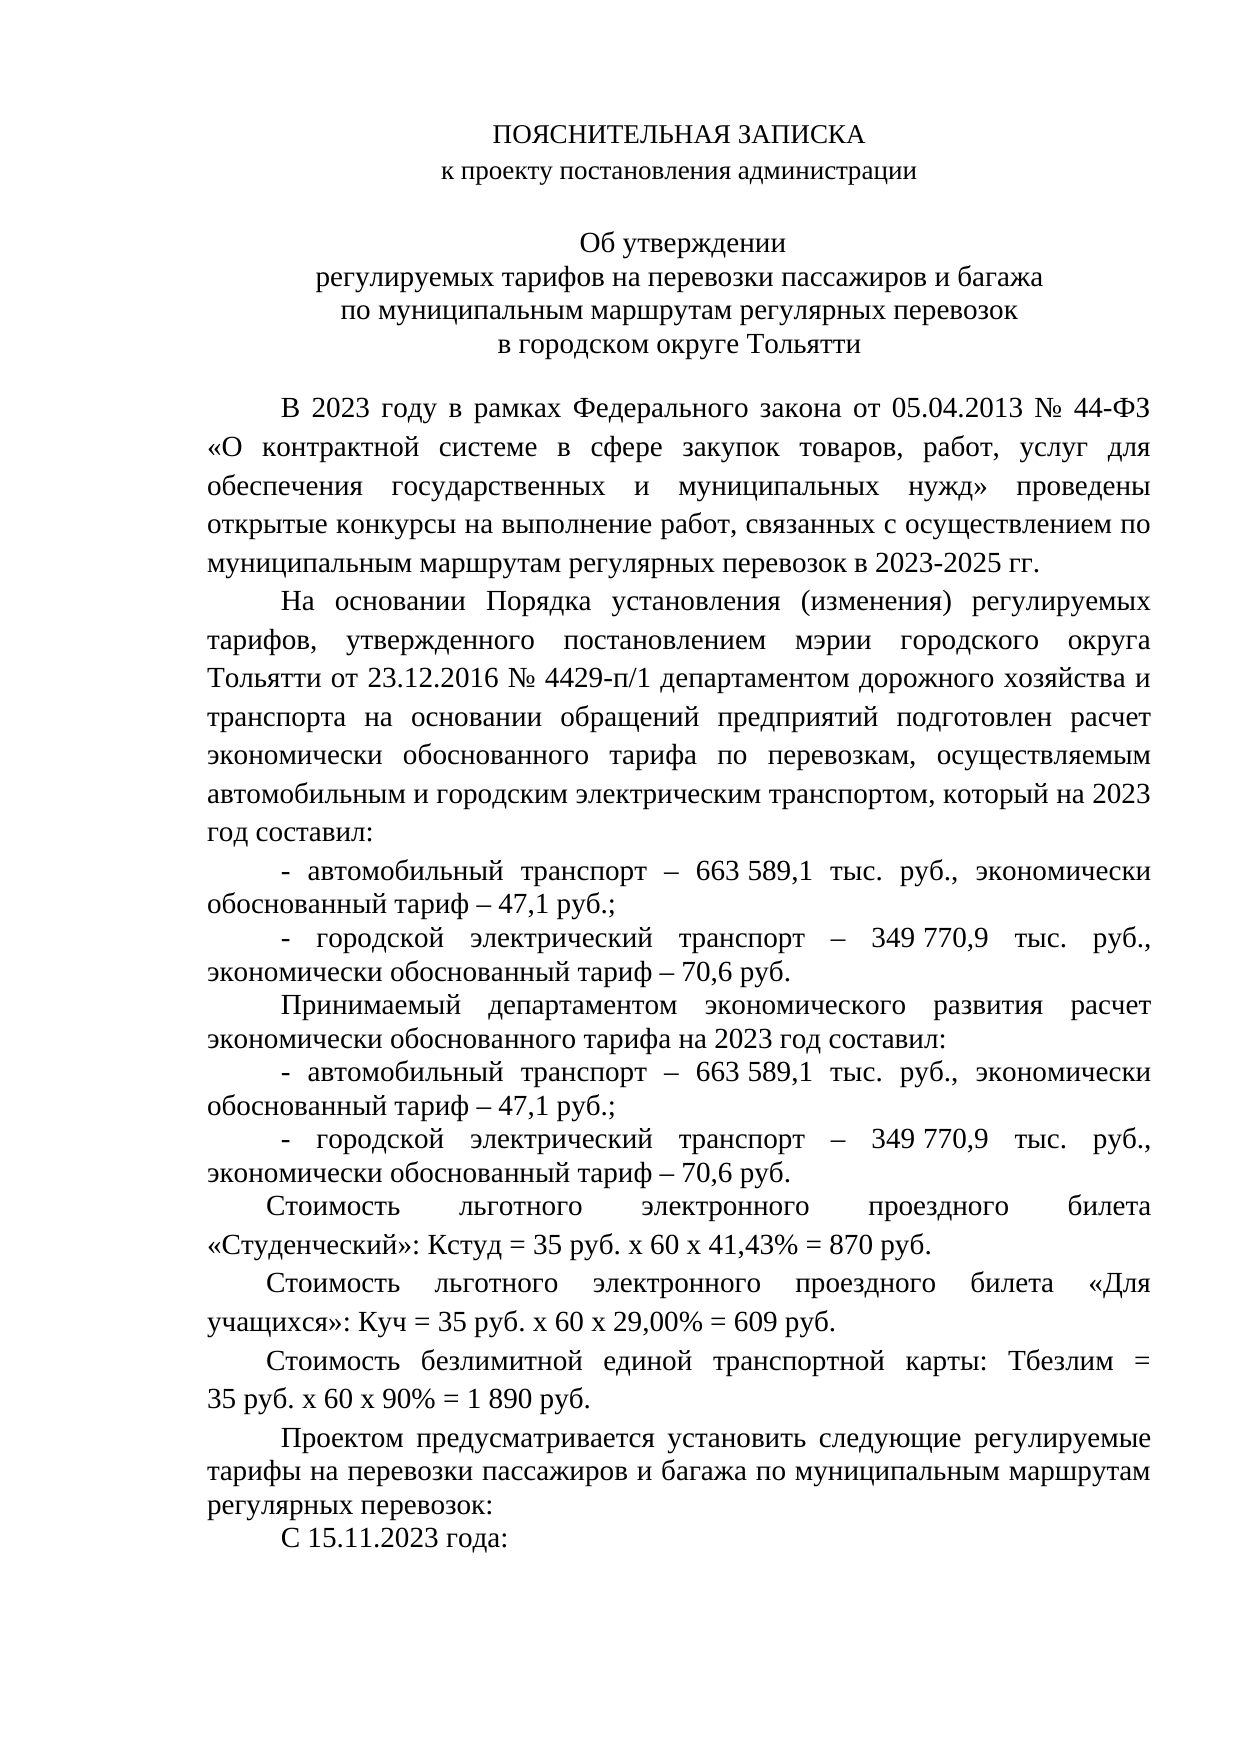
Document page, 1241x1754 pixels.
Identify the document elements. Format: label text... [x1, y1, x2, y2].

text по муниципальным маршрутам регулярных перевозок [207, 292, 1152, 326]
text - автомобильный транспорт – 663 589,1 тыс. руб., экономически обоснованный тариф – 47,1 руб.; [207, 1054, 1152, 1121]
text Проектом предусматривается установить следующие регулируемые тарифы на перевозки пассажиров и багажа по муниципальным маршрутам регулярных перевозок: [207, 1420, 1152, 1520]
text Об утверждении [207, 225, 1152, 259]
text Стоимость безлимитной единой транспортной карты: Тбезлим = 35 руб. х 60 х 90% = 1 890 руб. [207, 1343, 1152, 1415]
text регулируемых тарифов на перевозки пассажиров и багажа [207, 259, 1152, 292]
text В 2023 году в рамках Федерального закона от 05.04.2013 № 44-ФЗ «О контрактной системе в сфере закупок товаров, работ, услуг для обеспечения государственных и муниципальных нужд» проведены открытые конкурсы на выполнение работ, связанных с осуществлением по муниципальным маршрутам регулярных перевозок в 2023-2025 гг. [207, 391, 1152, 578]
text - городской электрический транспорт – 349 770,9 тыс. руб., экономически обоснованный тариф – 70,6 руб. [207, 1121, 1152, 1188]
text С 15.11.2023 года: [207, 1520, 1152, 1554]
text Принимаемый департаментом экономического развития расчет экономически обоснованного тарифа на 2023 год составил: [207, 987, 1152, 1054]
text к проекту постановления администрации [207, 154, 1152, 185]
text в городском округе Тольятти [207, 326, 1152, 359]
text Стоимость льготного электронного проездного билета «Для учащихся»: Куч = 35 руб. x 60 x 29,00% = 609 руб. [207, 1266, 1152, 1338]
text - городской электрический транспорт – 349 770,9 тыс. руб., экономически обоснованный тариф – 70,6 руб. [207, 920, 1152, 987]
text ПОЯСНИТЕЛЬНАЯ ЗАПИСКА [207, 118, 1152, 149]
text На основании Порядка установления (изменения) регулируемых тарифов, утвержденного постановлением мэрии городского округа Тольятти от 23.12.2016 № 4429-п/1 департаментом дорожного хозяйства и транспорта на основании обращений предприятий подготовлен расчет экономически обоснованного тарифа по перевозкам, осуществляемым автомобильным и городским электрическим транспортом, который на 2023 год составил: [207, 583, 1152, 848]
text - автомобильный транспорт – 663 589,1 тыс. руб., экономически обоснованный тариф – 47,1 руб.; [207, 853, 1152, 920]
text Стоимость льготного электронного проездного билета «Студенческий»: Кстуд = 35 руб. x 60 x 41,43% = 870 руб. [207, 1188, 1152, 1261]
